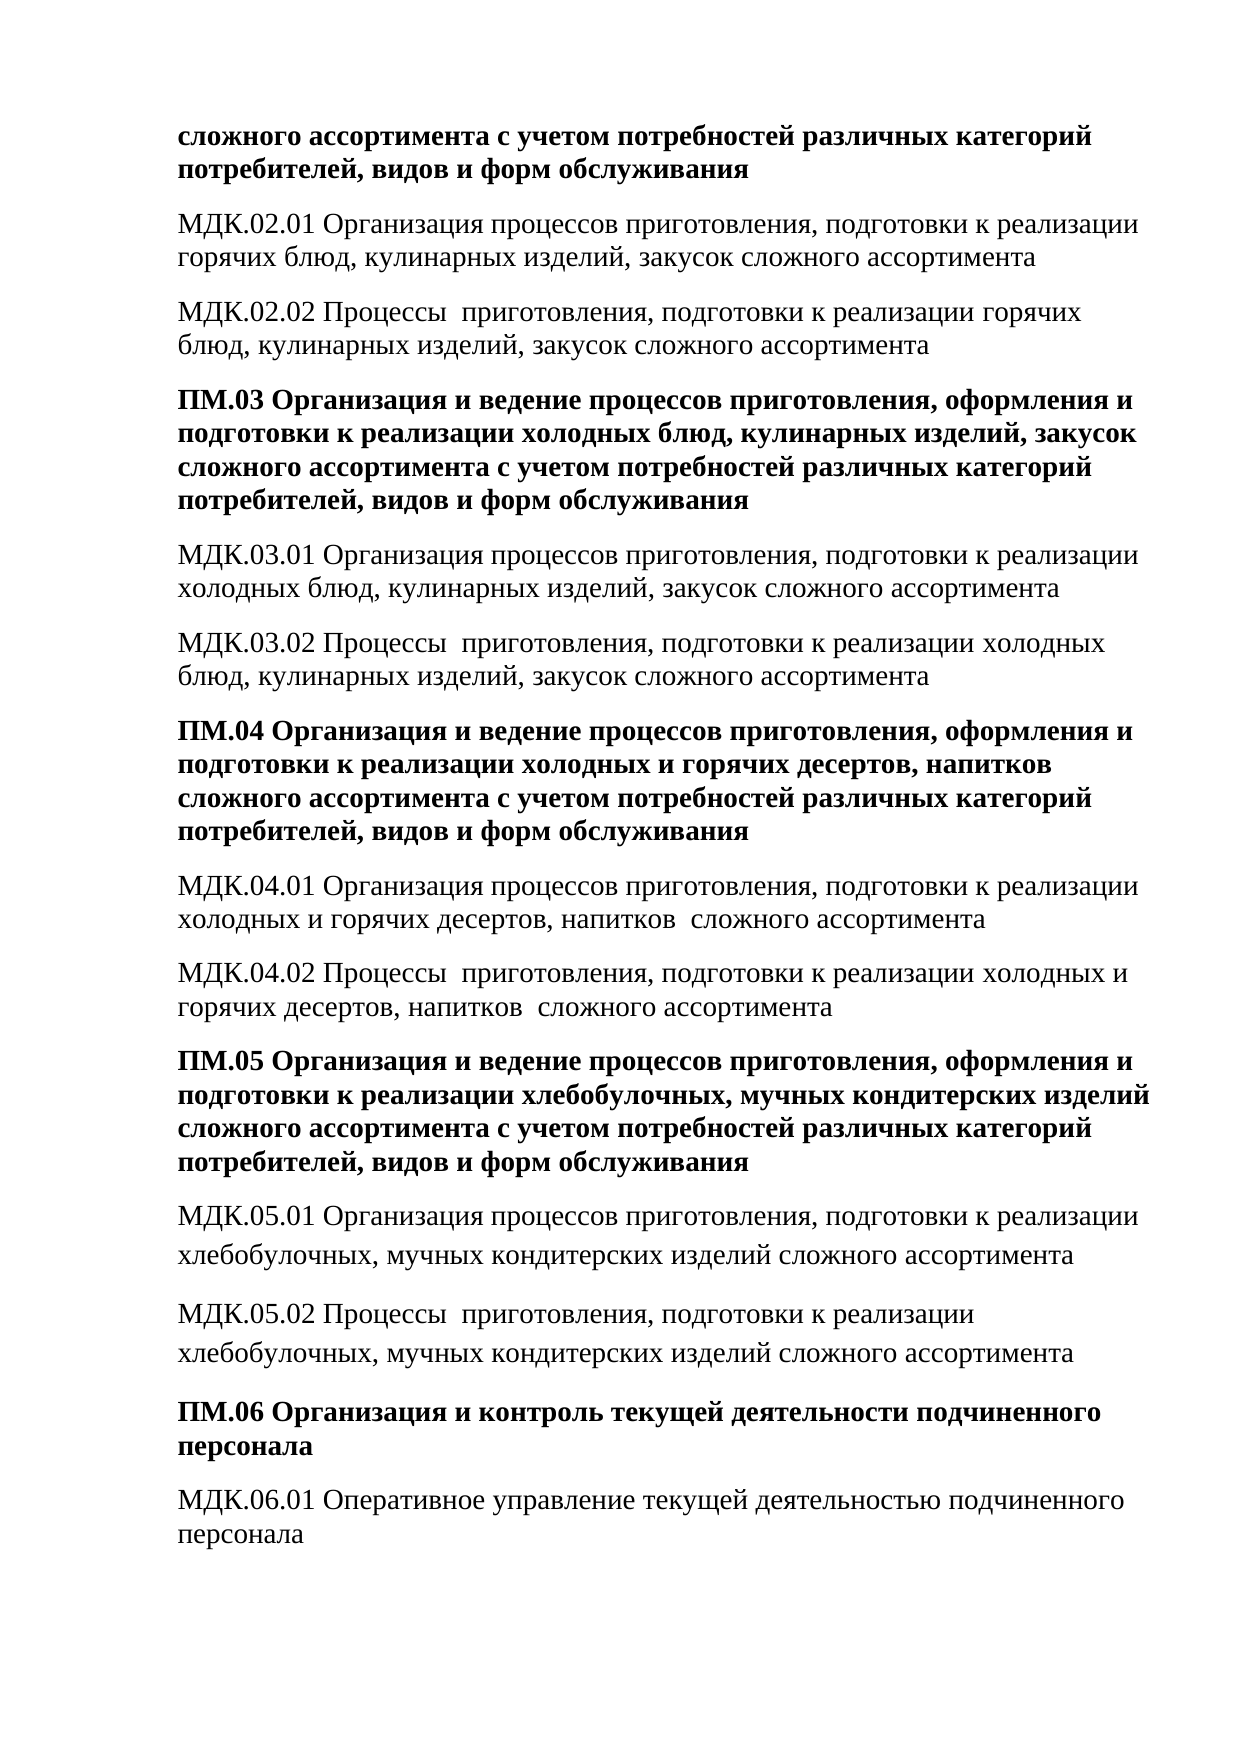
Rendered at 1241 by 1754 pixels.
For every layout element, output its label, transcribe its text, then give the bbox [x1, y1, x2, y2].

text МДК.05.01 Организация процессов приготовления, подготовки к реализации хлебобулочных, мучных кондитерских изделий сложного ассортимента [177, 1198, 1152, 1271]
text ПМ.05 Организация и ведение процессов приготовления, оформления и подготовки к реализации хлебобулочных, мучных кондитерских изделий сложного ассортимента с учетом потребностей различных категорий потребителей, видов и форм обслуживания [177, 1043, 1152, 1178]
text ПМ.03 Организация и ведение процессов приготовления, оформления и подготовки к реализации холодных блюд, кулинарных изделий, закусок сложного ассортимента с учетом потребностей различных категорий потребителей, видов и форм обслуживания [177, 382, 1152, 516]
text ПМ.06 Организация и контроль текущей деятельности подчиненного персонала [177, 1394, 1152, 1461]
text МДК.06.01 Оперативное управление текущей деятельностью подчиненного персонала [177, 1482, 1152, 1549]
text МДК.03.01 Организация процессов приготовления, подготовки к реализации холодных блюд, кулинарных изделий, закусок сложного ассортимента [177, 537, 1152, 604]
text МДК.04.01 Организация процессов приготовления, подготовки к реализации холодных и горячих десертов, напитков сложного ассортимента [177, 868, 1152, 935]
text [177, 118, 1152, 185]
text МДК.03.02 Процессы приготовления, подготовки к реализации холодных блюд, кулинарных изделий, закусок сложного ассортимента [177, 625, 1152, 692]
text МДК.05.02 Процессы приготовления, подготовки к реализации хлебобулочных, мучных кондитерских изделий сложного ассортимента [177, 1296, 1152, 1368]
text МДК.04.02 Процессы приготовления, подготовки к реализации холодных и горячих десертов, напитков сложного ассортимента [177, 956, 1152, 1023]
text ПМ.04 Организация и ведение процессов приготовления, оформления и подготовки к реализации холодных и горячих десертов, напитков сложного ассортимента с учетом потребностей различных категорий потребителей, видов и форм обслуживания [177, 713, 1152, 847]
text МДК.02.02 Процессы приготовления, подготовки к реализации горячих блюд, кулинарных изделий, закусок сложного ассортимента [177, 294, 1152, 361]
text МДК.02.01 Организация процессов приготовления, подготовки к реализации горячих блюд, кулинарных изделий, закусок сложного ассортимента [177, 206, 1152, 273]
